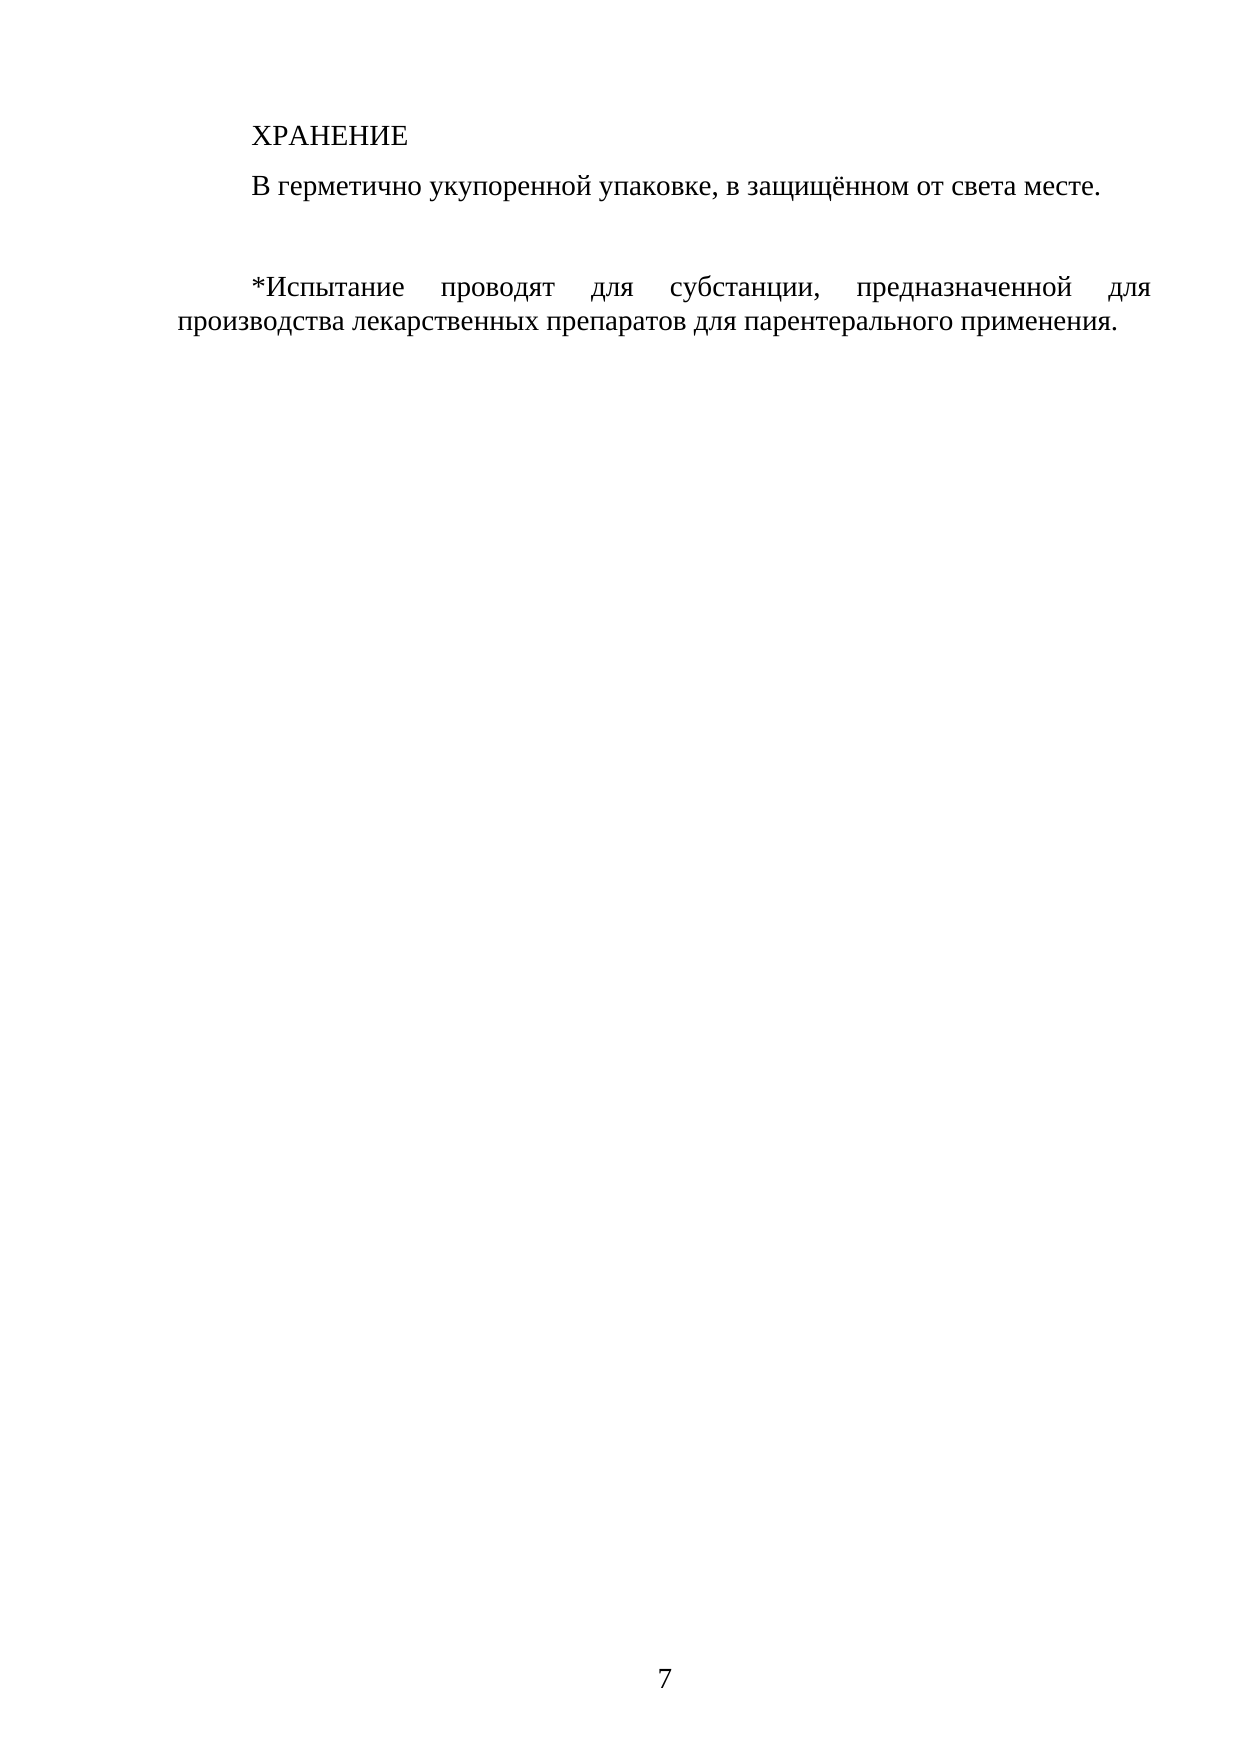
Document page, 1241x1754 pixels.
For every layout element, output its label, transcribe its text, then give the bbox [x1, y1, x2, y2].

text *Испытание проводят для субстанции, предназначенной для производства лекарственных препаратов для парентерального применения. [177, 269, 1152, 336]
text В герметично укупоренной упаковке, в защищённом от света месте. [177, 168, 1152, 202]
list ХРАНЕНИЕ [177, 118, 1152, 152]
